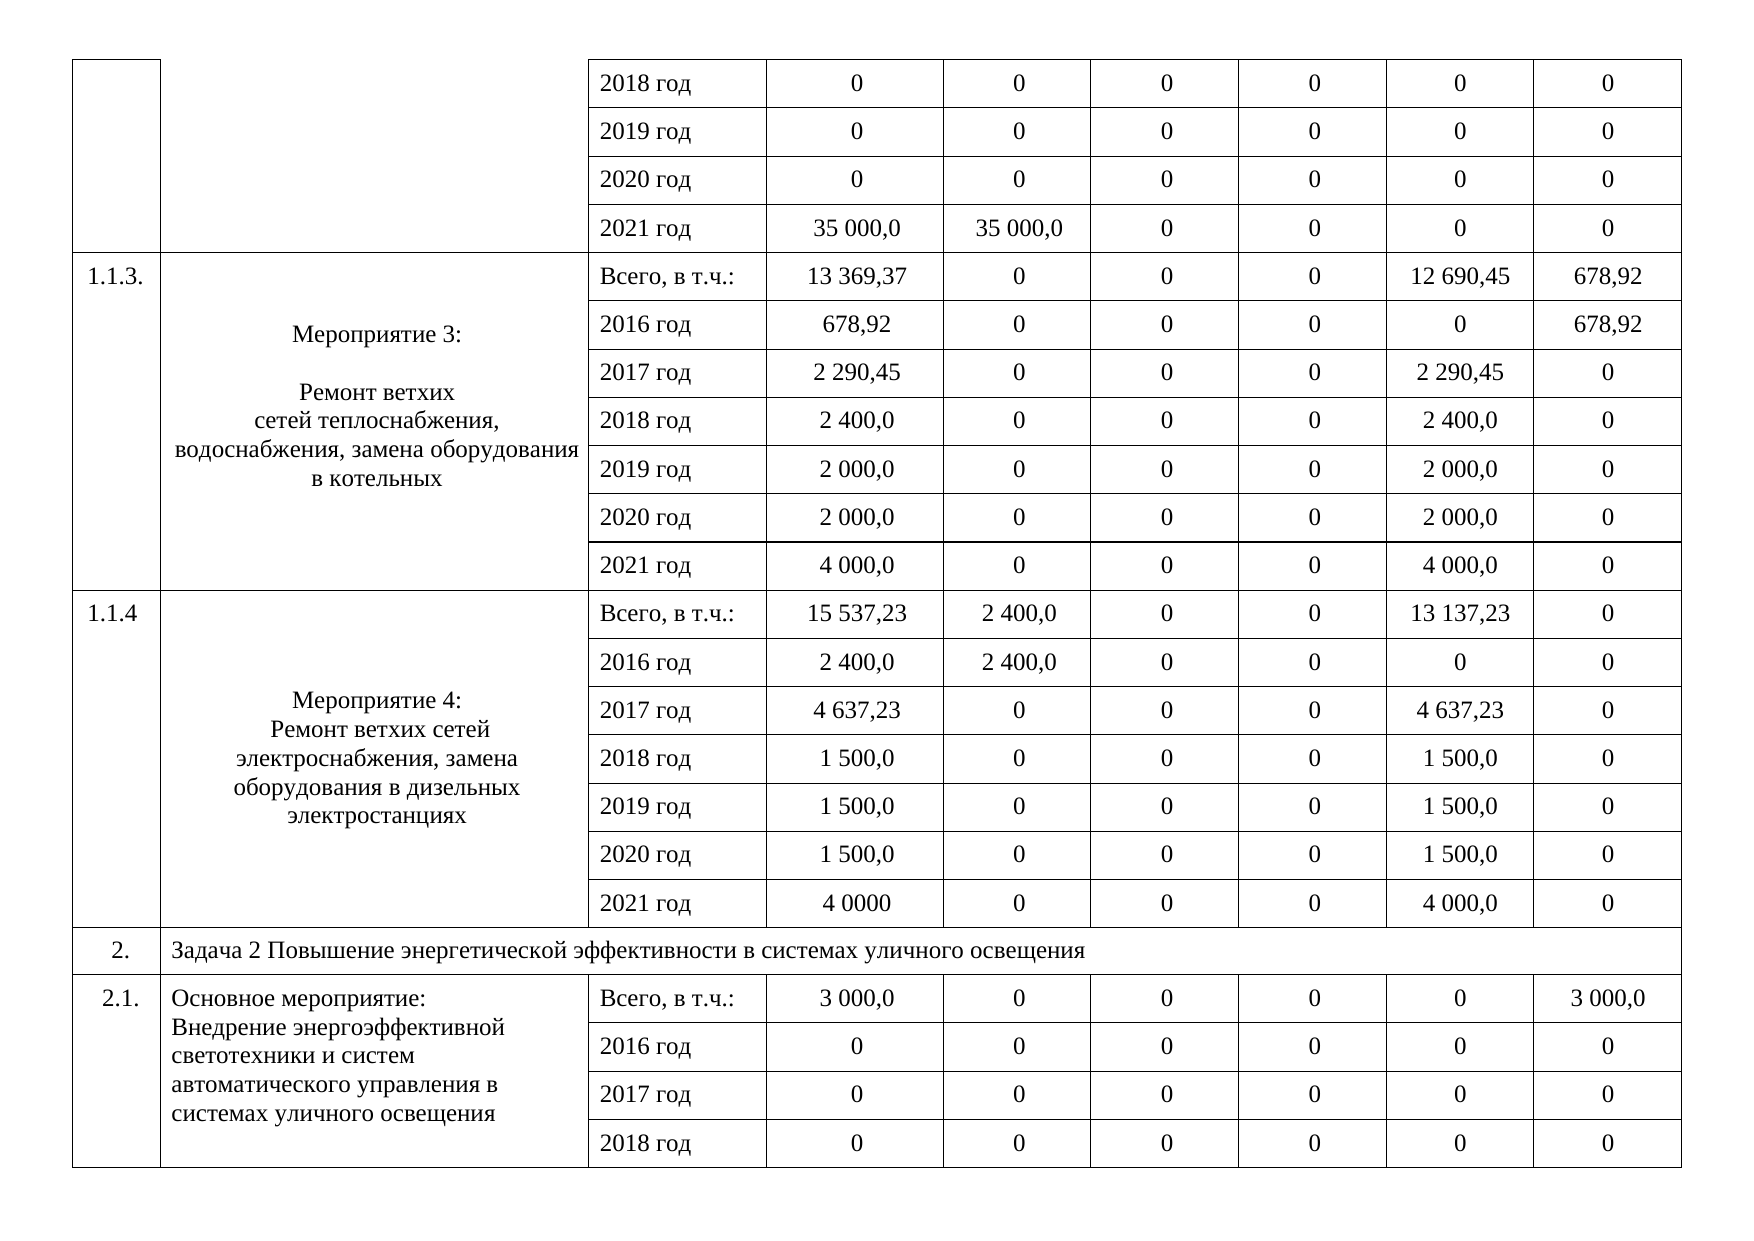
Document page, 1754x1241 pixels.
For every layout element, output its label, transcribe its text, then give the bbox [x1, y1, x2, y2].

table_cell 0 [1239, 446, 1386, 493]
table_cell 0 [1091, 880, 1238, 927]
table_cell 2016 год [589, 1023, 766, 1071]
table_cell 0 [1387, 1120, 1533, 1167]
table_cell 0 [1239, 205, 1386, 252]
table_cell 2017 год [589, 687, 766, 734]
table_cell 0 [1091, 784, 1238, 831]
table_cell 2020 год [589, 832, 766, 879]
table_cell 35 000,0 [767, 205, 943, 252]
table_cell 0 [1239, 1120, 1386, 1167]
table_cell 2. [73, 928, 160, 974]
table_cell 2 400,0 [767, 398, 943, 445]
table_cell 0 [944, 108, 1090, 156]
table_cell 0 [767, 108, 943, 156]
table_cell 2 290,45 [767, 350, 943, 397]
table_cell 0 [1239, 687, 1386, 734]
table_cell 0 [1534, 446, 1681, 493]
table_cell 35 000,0 [944, 205, 1090, 252]
table_cell 0 [1091, 301, 1238, 348]
table_cell 0 [1239, 350, 1386, 397]
table_cell 2021 год [589, 880, 766, 927]
table_cell 0 [1239, 880, 1386, 927]
table_cell 2018 год [589, 1120, 766, 1167]
table_cell 0 [1534, 687, 1681, 734]
table_cell 0 [1387, 157, 1533, 204]
table_cell 0 [1091, 398, 1238, 445]
table_cell 0 [944, 350, 1090, 397]
table_cell 0 [944, 398, 1090, 445]
table_cell 0 [1091, 975, 1238, 1022]
table_cell 0 [1091, 591, 1238, 638]
table_cell Основное мероприятие: Внедрение энергоэффективной светотехники и систем автоматического управления в системах уличного освещения [161, 975, 588, 1167]
table_cell 1 500,0 [1387, 735, 1533, 782]
table_cell 0 [1534, 1023, 1681, 1071]
table_cell 0 [1387, 1072, 1533, 1119]
table_cell 1 500,0 [1387, 784, 1533, 831]
table_cell 1 500,0 [1387, 832, 1533, 879]
table_cell 0 [1091, 832, 1238, 879]
table_cell 0 [1091, 205, 1238, 252]
table_cell 0 [944, 301, 1090, 348]
table_cell 13 137,23 [1387, 591, 1533, 638]
table_cell 0 [1534, 398, 1681, 445]
table_cell 0 [1387, 975, 1533, 1022]
table_cell 2019 год [589, 784, 766, 831]
table_cell 4 637,23 [767, 687, 943, 734]
table_cell 0 [944, 1023, 1090, 1071]
table_cell Всего, в т.ч.: [589, 975, 766, 1022]
table_cell 0 [1534, 60, 1681, 107]
table_cell 0 [1534, 1120, 1681, 1167]
table_cell 0 [1387, 639, 1533, 686]
table_cell 0 [1091, 1072, 1238, 1119]
table_cell 0 [944, 784, 1090, 831]
table_cell 13 369,37 [767, 253, 943, 300]
table_cell 0 [1387, 301, 1533, 348]
table_cell 0 [1239, 832, 1386, 879]
table_cell 0 [1239, 494, 1386, 541]
table_cell 0 [944, 975, 1090, 1022]
table_cell 0 [1091, 253, 1238, 300]
table_cell 2 000,0 [767, 446, 943, 493]
table_cell 678,92 [1534, 301, 1681, 348]
table_cell 0 [1239, 543, 1386, 589]
table_cell 0 [1534, 591, 1681, 638]
table_cell 0 [944, 543, 1090, 589]
table_cell Задача 2 Повышение энергетической эффективности в системах уличного освещения [161, 928, 1681, 974]
table_cell 2017 год [589, 350, 766, 397]
table_cell 1 500,0 [767, 735, 943, 782]
table_cell 2 400,0 [944, 639, 1090, 686]
table_cell 0 [767, 1072, 943, 1119]
table_cell 2019 год [589, 108, 766, 156]
table_cell 678,92 [1534, 253, 1681, 300]
table_cell 2018 год [589, 398, 766, 445]
table_cell 2021 год [589, 543, 766, 589]
table_cell 0 [1091, 350, 1238, 397]
table_cell 0 [1534, 639, 1681, 686]
table_cell 2 400,0 [767, 639, 943, 686]
table_cell 0 [1239, 591, 1386, 638]
table_cell 0 [1091, 494, 1238, 541]
table_cell 2019 год [589, 446, 766, 493]
table_cell 2021 год [589, 205, 766, 252]
table_cell 4 637,23 [1387, 687, 1533, 734]
table_cell 0 [1091, 639, 1238, 686]
table_cell 0 [1091, 543, 1238, 589]
table_cell 2017 год [589, 1072, 766, 1119]
table_cell 1 500,0 [767, 832, 943, 879]
table_cell Мероприятие 3: Ремонт ветхих сетей теплоснабжения, водоснабжения, замена оборудования в котельных [161, 253, 588, 589]
table_cell 0 [1534, 735, 1681, 782]
table_cell 0 [1239, 253, 1386, 300]
table_cell 0 [944, 880, 1090, 927]
table_cell 1.1.3. [73, 253, 160, 589]
table_cell 0 [1387, 205, 1533, 252]
table_cell 2016 год [589, 301, 766, 348]
table_cell 2018 год [589, 735, 766, 782]
table_cell 0 [1239, 60, 1386, 107]
table_cell 2.1. [73, 975, 160, 1167]
table_cell 0 [1091, 157, 1238, 204]
table_cell 3 000,0 [1534, 975, 1681, 1022]
table_cell 0 [1239, 639, 1386, 686]
table_cell 0 [1387, 60, 1533, 107]
table_cell 2 000,0 [1387, 446, 1533, 493]
table_cell 678,92 [767, 301, 943, 348]
table_cell 2 290,45 [1387, 350, 1533, 397]
table_cell 0 [1091, 1120, 1238, 1167]
table_cell 0 [1239, 975, 1386, 1022]
table_cell 0 [767, 1023, 943, 1071]
table_cell 0 [1091, 1023, 1238, 1071]
table_cell 0 [1239, 108, 1386, 156]
table_cell 2 000,0 [767, 494, 943, 541]
table_cell 2020 год [589, 157, 766, 204]
table_cell 0 [944, 1072, 1090, 1119]
table_cell 12 690,45 [1387, 253, 1533, 300]
table_cell 4 0000 [767, 880, 943, 927]
table_cell 0 [944, 253, 1090, 300]
table_cell 0 [1091, 735, 1238, 782]
table_cell 0 [1239, 157, 1386, 204]
table_cell 0 [1091, 60, 1238, 107]
table_cell 3 000,0 [767, 975, 943, 1022]
table_cell 0 [1239, 784, 1386, 831]
table_cell 1 500,0 [767, 784, 943, 831]
table_cell 0 [1534, 543, 1681, 589]
table_cell 2 400,0 [1387, 398, 1533, 445]
table_cell 0 [1091, 446, 1238, 493]
table_cell 2018 год [589, 60, 766, 107]
table_cell 0 [1239, 1072, 1386, 1119]
table_cell 15 537,23 [767, 591, 943, 638]
table_cell 0 [944, 832, 1090, 879]
table_cell 0 [767, 60, 943, 107]
table_cell 0 [1239, 1023, 1386, 1071]
table_cell 0 [1534, 494, 1681, 541]
table_cell 0 [1534, 350, 1681, 397]
table_cell 0 [944, 446, 1090, 493]
table_cell 0 [944, 157, 1090, 204]
table_cell 2 000,0 [1387, 494, 1533, 541]
table_cell 0 [1239, 301, 1386, 348]
table_cell 0 [1534, 1072, 1681, 1119]
table_cell 0 [1534, 205, 1681, 252]
table_cell 0 [944, 1120, 1090, 1167]
table_cell 0 [944, 687, 1090, 734]
table_cell 0 [767, 157, 943, 204]
table_cell 2020 год [589, 494, 766, 541]
table_cell 0 [1387, 108, 1533, 156]
table_cell Всего, в т.ч.: [589, 253, 766, 300]
table_cell 4 000,0 [1387, 543, 1533, 589]
table_cell 0 [1091, 108, 1238, 156]
table_cell 2 400,0 [944, 591, 1090, 638]
table_cell 0 [1091, 687, 1238, 734]
table_cell Мероприятие 4: Ремонт ветхих сетей электроснабжения, замена оборудования в дизельных электростанциях [161, 591, 588, 927]
table_cell 2016 год [589, 639, 766, 686]
table_cell 0 [1534, 784, 1681, 831]
table_cell 4 000,0 [767, 543, 943, 589]
table_cell 0 [767, 1120, 943, 1167]
table_cell 0 [1534, 880, 1681, 927]
table_cell 0 [944, 60, 1090, 107]
table_cell 0 [1239, 735, 1386, 782]
table_cell 0 [1387, 1023, 1533, 1071]
table_cell 0 [944, 735, 1090, 782]
table_cell 0 [1239, 398, 1386, 445]
table_cell Всего, в т.ч.: [589, 591, 766, 638]
table_cell 1.1.4 [73, 591, 160, 927]
table_cell 0 [1534, 108, 1681, 156]
table_cell 0 [1534, 832, 1681, 879]
table_cell 0 [1534, 157, 1681, 204]
table_cell 4 000,0 [1387, 880, 1533, 927]
table_cell 0 [944, 494, 1090, 541]
